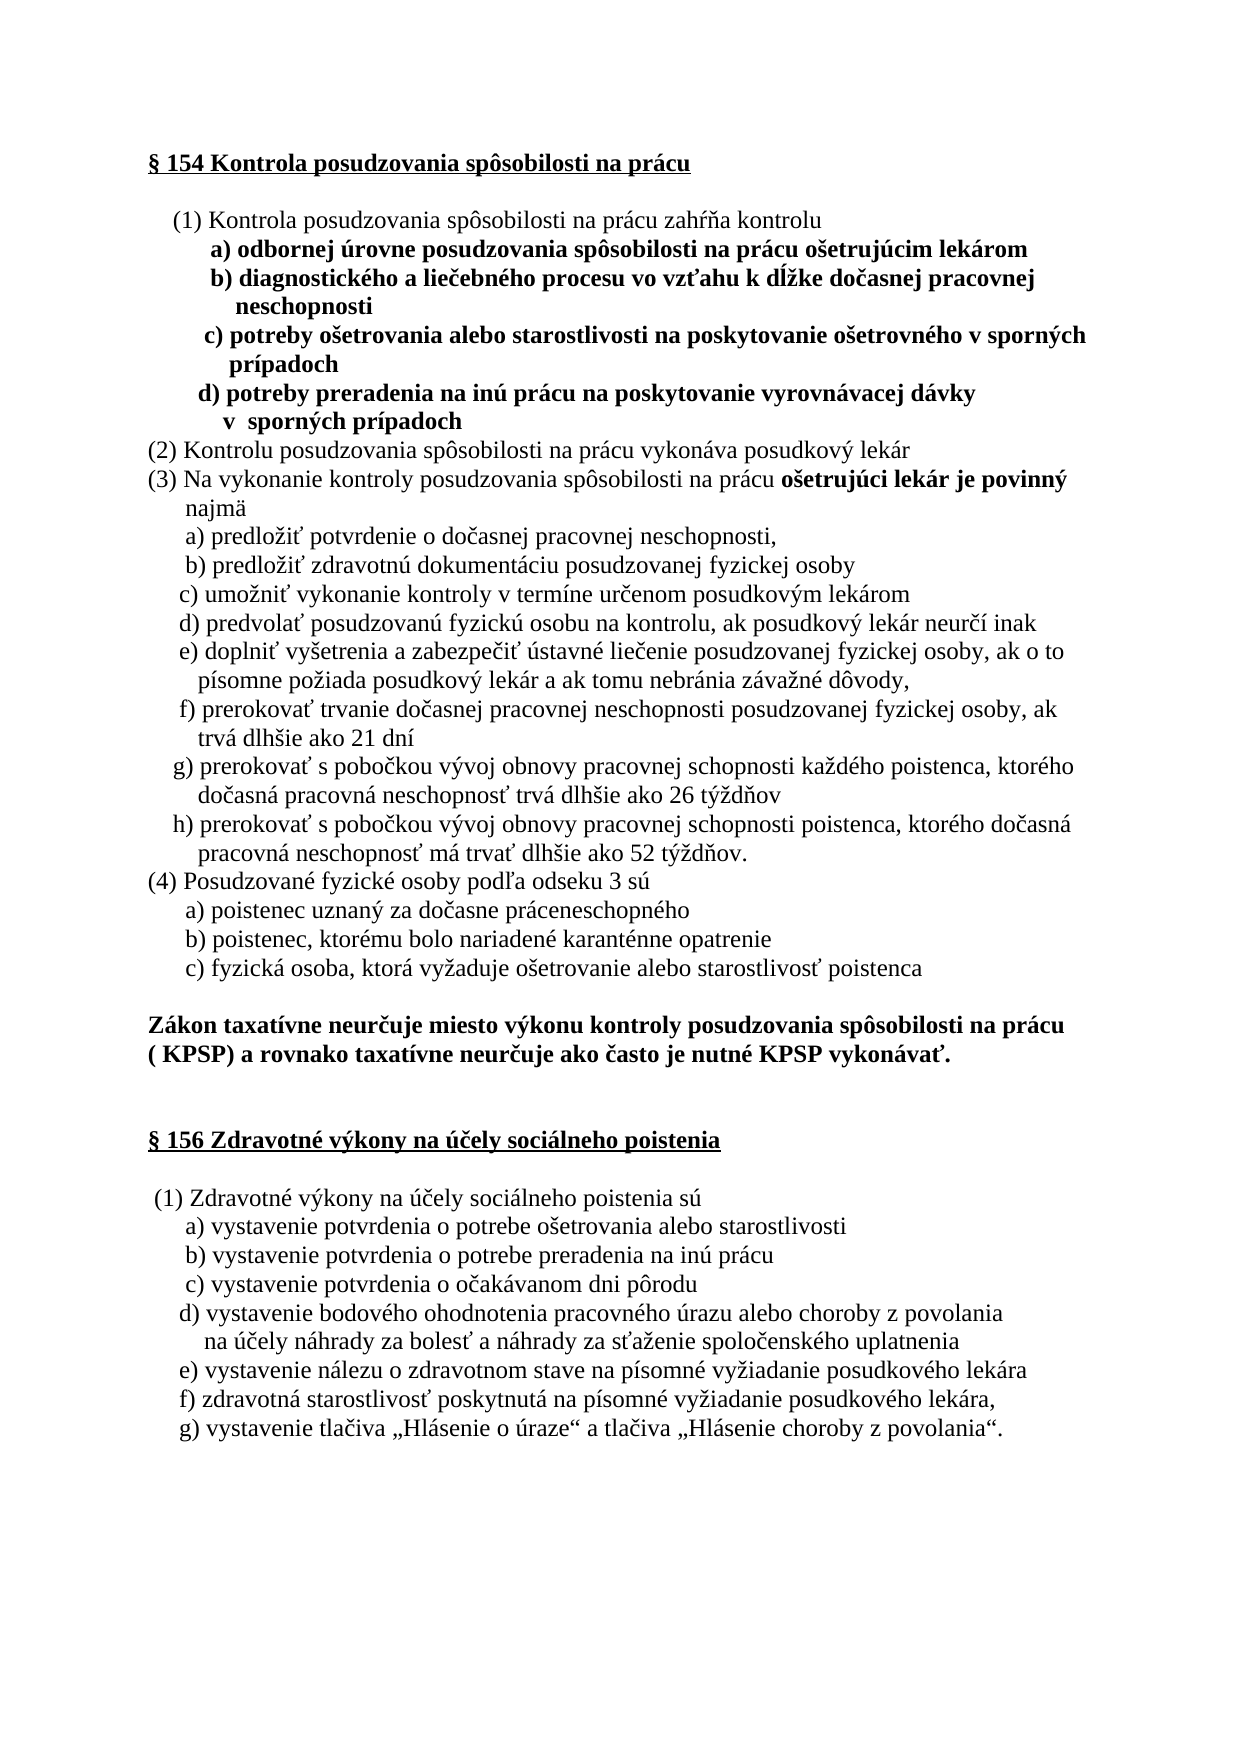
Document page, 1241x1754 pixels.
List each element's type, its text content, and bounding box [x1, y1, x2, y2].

text b) vystavenie potvrdenia o potrebe preradenia na inú prácu [148, 1240, 1093, 1269]
text e) doplniť vyšetrenia a zabezpečiť ústavné liečenie posudzovanej fyzickej osoby, ak o to [148, 636, 1093, 665]
text (1) Kontrola posudzovania spôsobilosti na prácu zahŕňa kontrolu [148, 205, 1093, 234]
text a) predložiť potvrdenie o dočasnej pracovnej neschopnosti, [148, 521, 1093, 550]
text g) vystavenie tlačiva „Hlásenie o úraze“ a tlačiva „Hlásenie choroby z povolania“. [148, 1413, 1093, 1441]
text písomne požiada posudkový lekár a ak tomu nebránia závažné dôvody, [148, 665, 1093, 694]
text (4) Posudzované fyzické osoby podľa odseku 3 sú [148, 866, 1093, 895]
text a) vystavenie potvrdenia o potrebe ošetrovania alebo starostlivosti [148, 1211, 1093, 1240]
text d) potreby preradenia na inú prácu na poskytovanie vyrovnávacej dávky [148, 378, 1093, 406]
text g) prerokovať s pobočkou vývoj obnovy pracovnej schopnosti každého poistenca, ktorého [148, 751, 1093, 780]
text (3) Na vykonanie kontroly posudzovania spôsobilosti na prácu ošetrujúci lekár je povinný [148, 464, 1093, 493]
text d) vystavenie bodového ohodnotenia pracovného úrazu alebo choroby z povolania [148, 1298, 1093, 1326]
text trvá dlhšie ako 21 dní [148, 723, 1093, 751]
text ( KPSP) a rovnako taxatívne neurčuje ako často je nutné KPSP vykonávať. [148, 1039, 1093, 1068]
text Zákon taxatívne neurčuje miesto výkonu kontroly posudzovania spôsobilosti na prácu [148, 1010, 1093, 1039]
text (2) Kontrolu posudzovania spôsobilosti na prácu vykonáva posudkový lekár [148, 435, 1093, 464]
text c) potreby ošetrovania alebo starostlivosti na poskytovanie ošetrovného v sporných [148, 320, 1093, 349]
text pracovná neschopnosť má trvať dlhšie ako 52 týždňov. [148, 838, 1093, 866]
text e) vystavenie nálezu o zdravotnom stave na písomné vyžiadanie posudkového lekára [148, 1355, 1093, 1384]
text neschopnosti [148, 291, 1093, 320]
text najmä [148, 493, 1093, 521]
text c) vystavenie potvrdenia o očakávanom dni pôrodu [148, 1269, 1093, 1298]
text v sporných prípadoch [148, 406, 1093, 435]
text (1) Zdravotné výkony na účely sociálneho poistenia sú [148, 1183, 1093, 1211]
text c) umožniť vykonanie kontroly v termíne určenom posudkovým lekárom [148, 579, 1093, 608]
text b) diagnostického a liečebného procesu vo vzťahu k dĺžke dočasnej pracovnej [148, 263, 1093, 291]
text a) odbornej úrovne posudzovania spôsobilosti na prácu ošetrujúcim lekárom [148, 234, 1093, 263]
text h) prerokovať s pobočkou vývoj obnovy pracovnej schopnosti poistenca, ktorého dočasná [148, 809, 1093, 838]
text f) zdravotná starostlivosť poskytnutá na písomné vyžiadanie posudkového lekára, [148, 1384, 1093, 1413]
text c) fyzická osoba, ktorá vyžaduje ošetrovanie alebo starostlivosť poistenca [148, 953, 1093, 981]
text § 154 Kontrola posudzovania spôsobilosti na prácu [148, 148, 1093, 176]
text a) poistenec uznaný za dočasne práceneschopného [148, 895, 1093, 924]
text dočasná pracovná neschopnosť trvá dlhšie ako 26 týždňov [148, 780, 1093, 809]
text b) predložiť zdravotnú dokumentáciu posudzovanej fyzickej osoby [148, 550, 1093, 579]
text na účely náhrady za bolesť a náhrady za sťaženie spoločenského uplatnenia [148, 1326, 1093, 1355]
text d) predvolať posudzovanú fyzickú osobu na kontrolu, ak posudkový lekár neurčí inak [148, 608, 1093, 636]
text prípadoch [148, 349, 1093, 378]
text f) prerokovať trvanie dočasnej pracovnej neschopnosti posudzovanej fyzickej osoby, ak [148, 694, 1093, 723]
text b) poistenec, ktorému bolo nariadené karanténne opatrenie [148, 924, 1093, 953]
text § 156 Zdravotné výkony na účely sociálneho poistenia [148, 1125, 1093, 1154]
